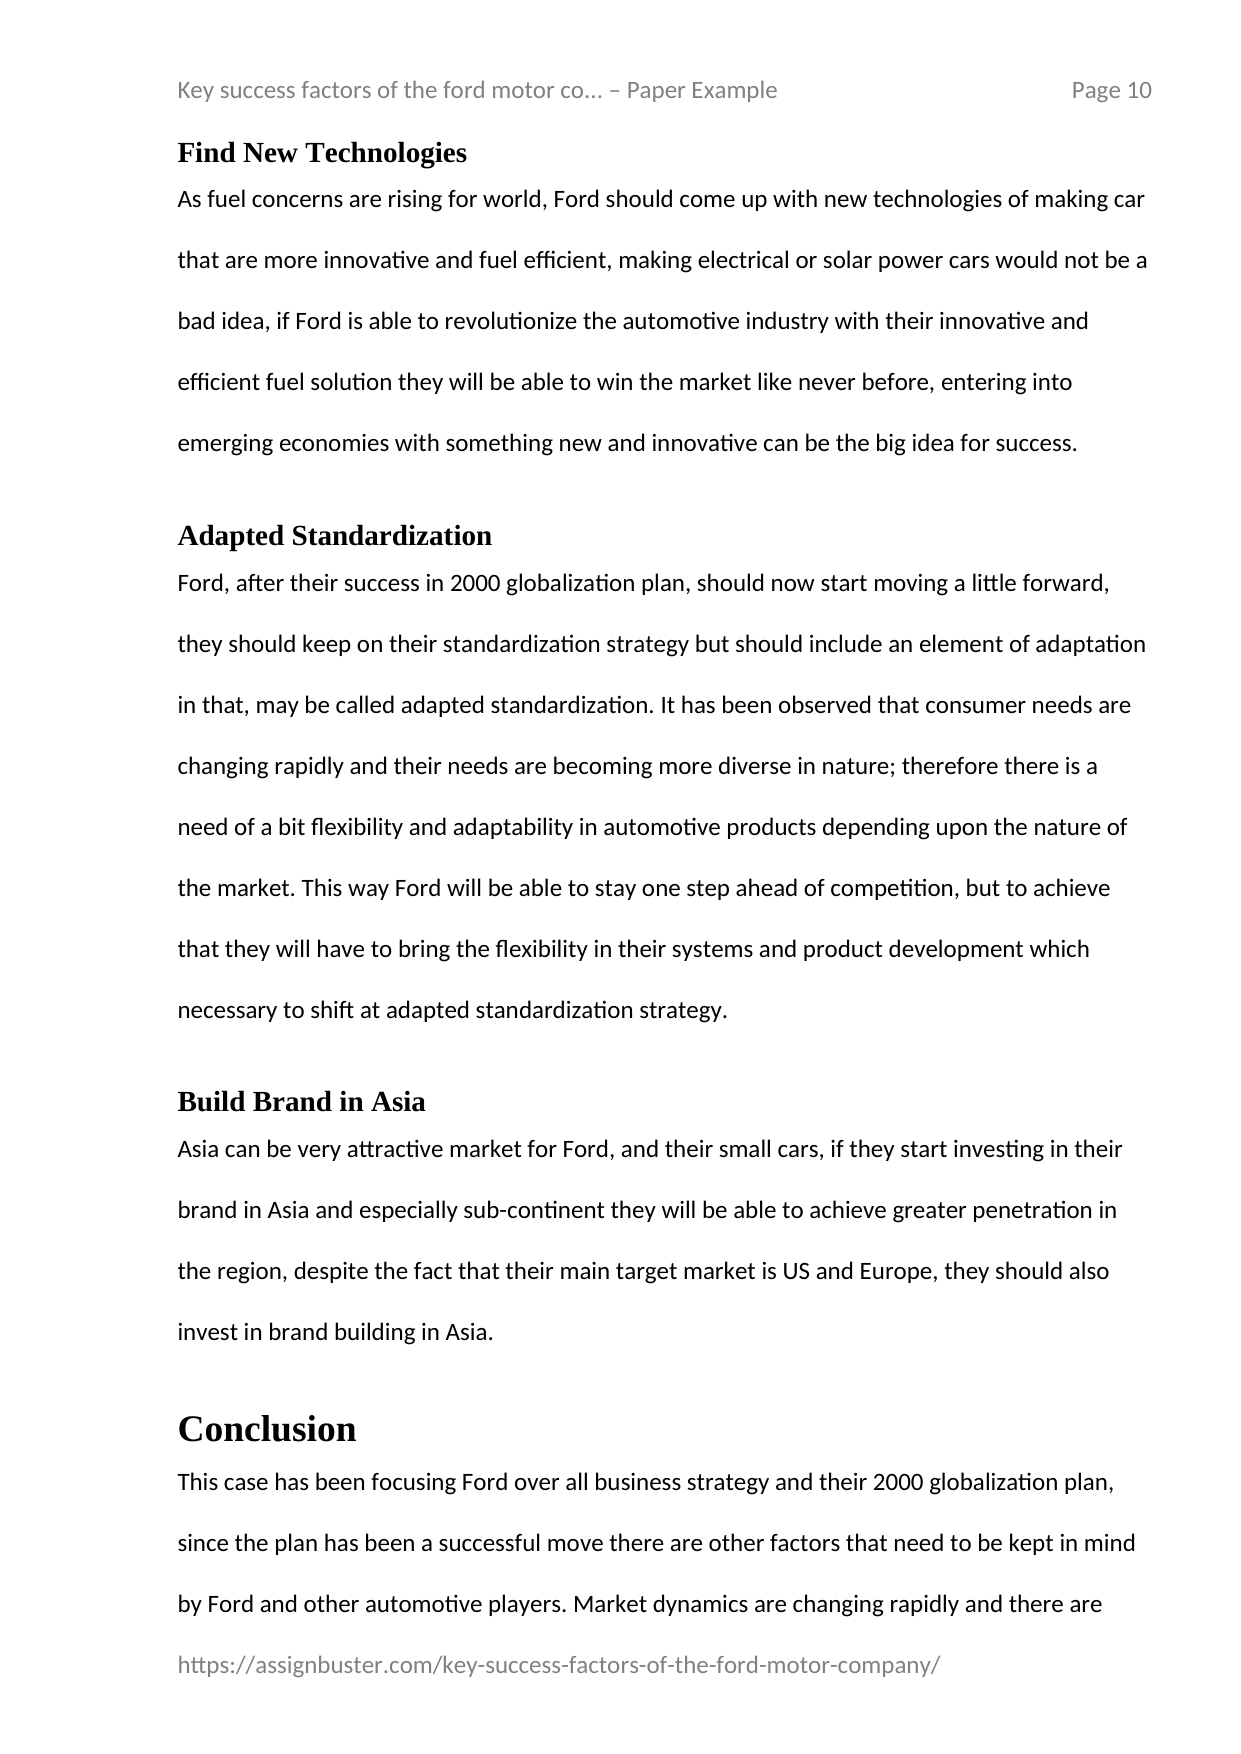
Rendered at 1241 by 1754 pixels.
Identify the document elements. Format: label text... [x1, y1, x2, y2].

text Asia can be very attractive market for Ford, and their small cars, if they start investing in their brand in Asia and especially sub-continent they will be able to achieve greater penetration in the region, despite the fact that their main target market is US and Europe, they should also invest in brand building in Asia. [177, 1133, 1152, 1347]
subtitle Adapted Standardization [177, 518, 1152, 552]
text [177, 1466, 1152, 1618]
subtitle Find New Technologies [177, 135, 1152, 168]
subtitle Build Brand in Asia [177, 1084, 1152, 1118]
subtitle Conclusion [177, 1407, 1152, 1450]
text Ford, after their success in 2000 globalization plan, should now start moving a little forward, they should keep on their standardization strategy but should include an element of adaptation in that, may be called adapted standardization. It has been observed that consumer needs are changing rapidly and their needs are becoming more diverse in nature; therefore there is a need of a bit flexibility and adaptability in automotive products depending upon the nature of the market. This way Ford will be able to stay one step ahead of competition, but to achieve that they will have to bring the flexibility in their systems and product development which necessary to shift at adapted standardization strategy. [177, 567, 1152, 1024]
text As fuel concerns are rising for world, Ford should come up with new technologies of making car that are more innovative and fuel efficient, making electrical or solar power cars would not be a bad idea, if Ford is able to revolutionize the automotive industry with their innovative and efficient fuel solution they will be able to win the market like never before, entering into emerging economies with something new and innovative can be the big idea for success. [177, 183, 1152, 458]
